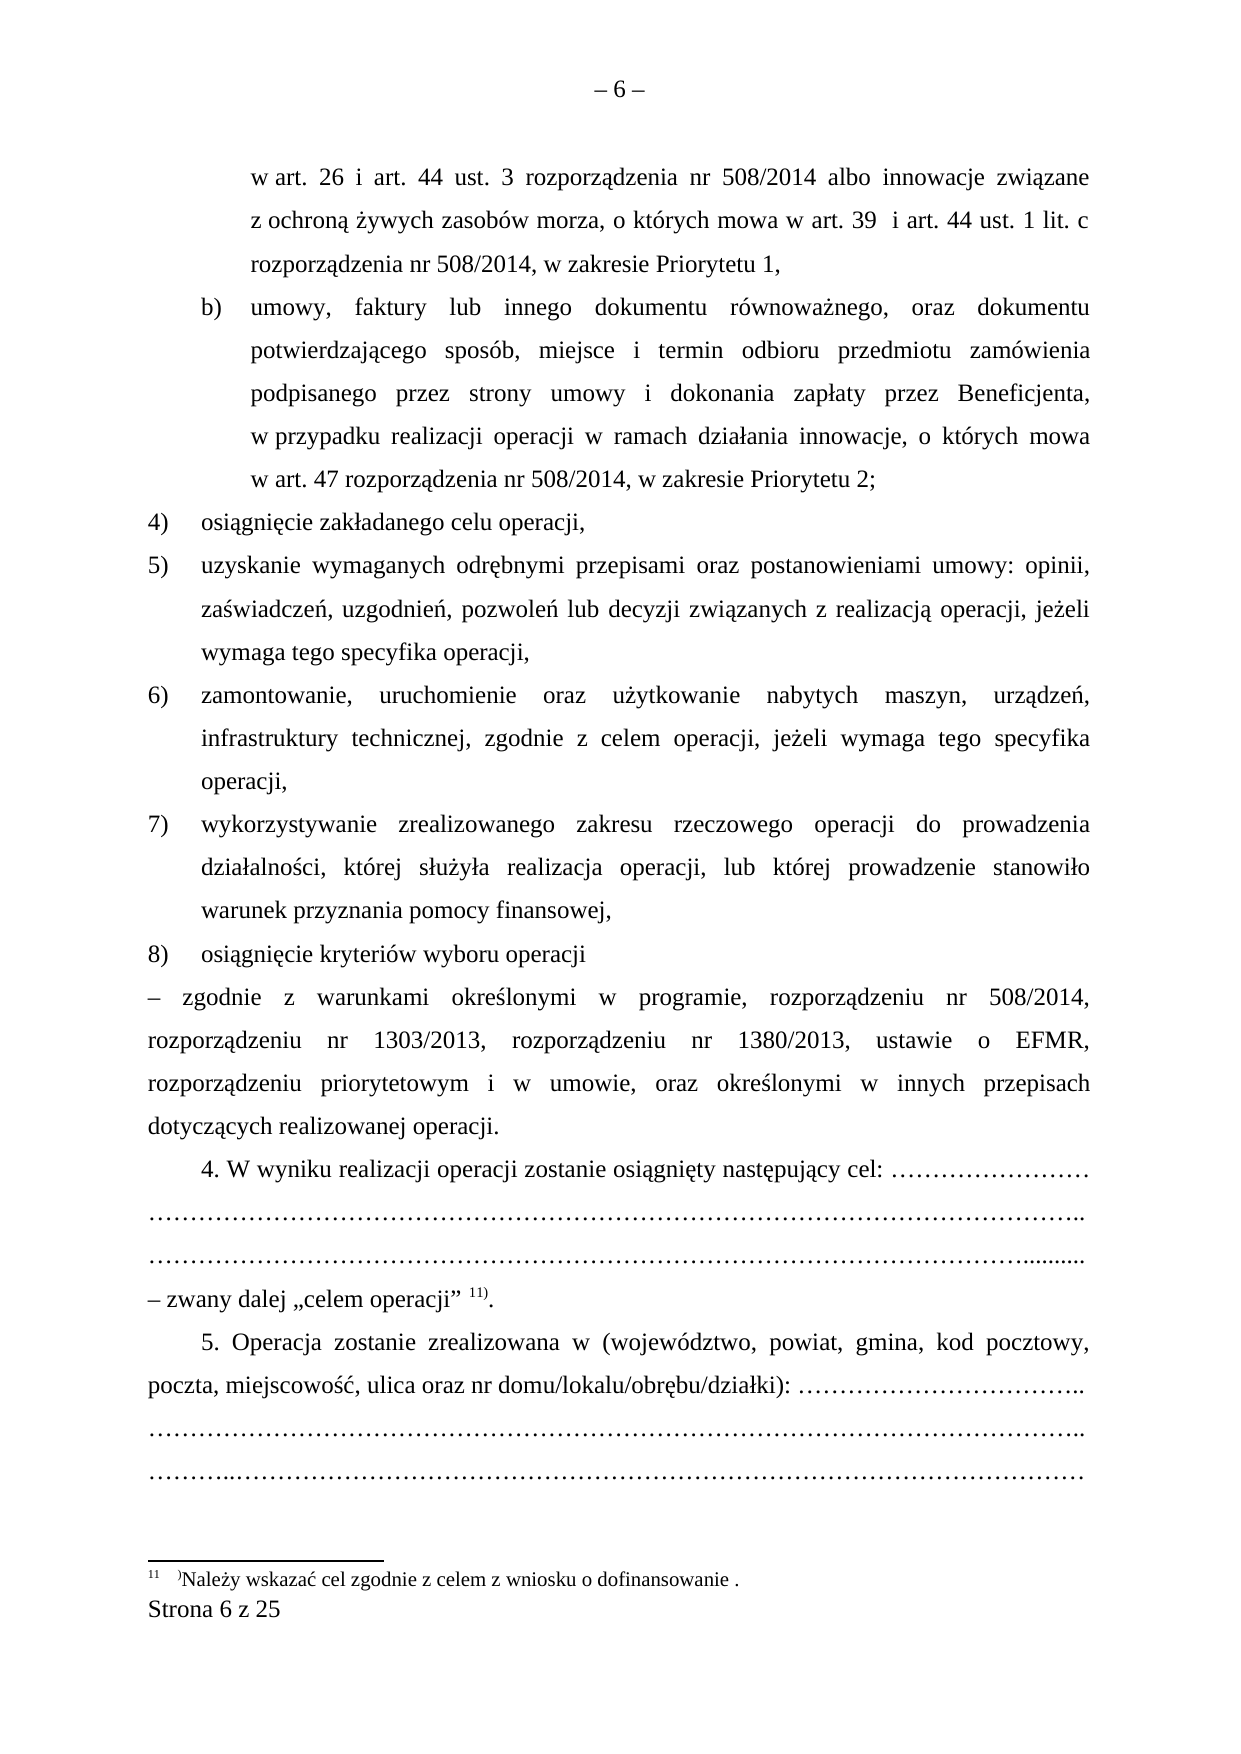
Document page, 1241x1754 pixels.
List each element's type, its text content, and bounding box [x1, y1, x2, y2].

text …………………………………………………………………………………………………..………..………………………………………………………………………………………… [148, 1413, 1091, 1485]
text 7) wykorzystywanie zrealizowanego zakresu rzeczowego operacji do prowadzenia działalności, której służyła realizacja operacji, lub której prowadzenie stanowiło warunek przyznania pomocy finansowej, [148, 809, 1091, 924]
text – zgodnie z warunkami określonymi w programie, rozporządzeniu nr 508/2014, rozporządzeniu nr 1303/2013, rozporządzeniu nr 1380/2013, ustawie o EFMR, rozporządzeniu priorytetowym i w umowie, oraz określonymi w innych przepisach dotyczących realizowanej operacji. [148, 982, 1091, 1140]
text 5. Operacja zostanie zrealizowana w (województwo, powiat, gmina, kod pocztowy, poczta, miejscowość, ulica oraz nr domu/lokalu/obrębu/działki): …………………………….. [148, 1327, 1091, 1399]
text 5) uzyskanie wymaganych odrębnymi przepisami oraz postanowieniami umowy: opinii, zaświadczeń, uzgodnień, pozwoleń lub decyzji związanych z realizacją operacji, jeżeli wymaga tego specyfika operacji, [148, 551, 1091, 666]
text 8) osiągnięcie kryteriów wyboru operacji [148, 939, 1091, 967]
text 4. W wyniku realizacji operacji zostanie osiągnięty następujący cel: …………………… ………………………………………………………………………………………………….. …………………………………………………………………………………………….......... [148, 1154, 1091, 1269]
text 4) osiągnięcie zakładanego celu operacji, [148, 507, 1091, 536]
text 6) zamontowanie, uruchomienie oraz użytkowanie nabytych maszyn, urządzeń, infrastruktury technicznej, zgodnie z celem operacji, jeżeli wymaga tego specyfika operacji, [148, 680, 1091, 795]
text b) umowy, faktury lub innego dokumentu równoważnego, oraz dokumentu potwierdzającego sposób, miejsce i termin odbioru przedmiotu zamówienia podpisanego przez strony umowy i dokonania zapłaty przez Beneficjenta, w przypadku realizacji operacji w ramach działania innowacje, o których mowa w art. 47 rozporządzenia nr 508/2014, w zakresie Priorytetu 2; [201, 292, 1091, 493]
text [201, 162, 1091, 277]
text – zwany dalej „celem operacji” ). [148, 1284, 1091, 1312]
